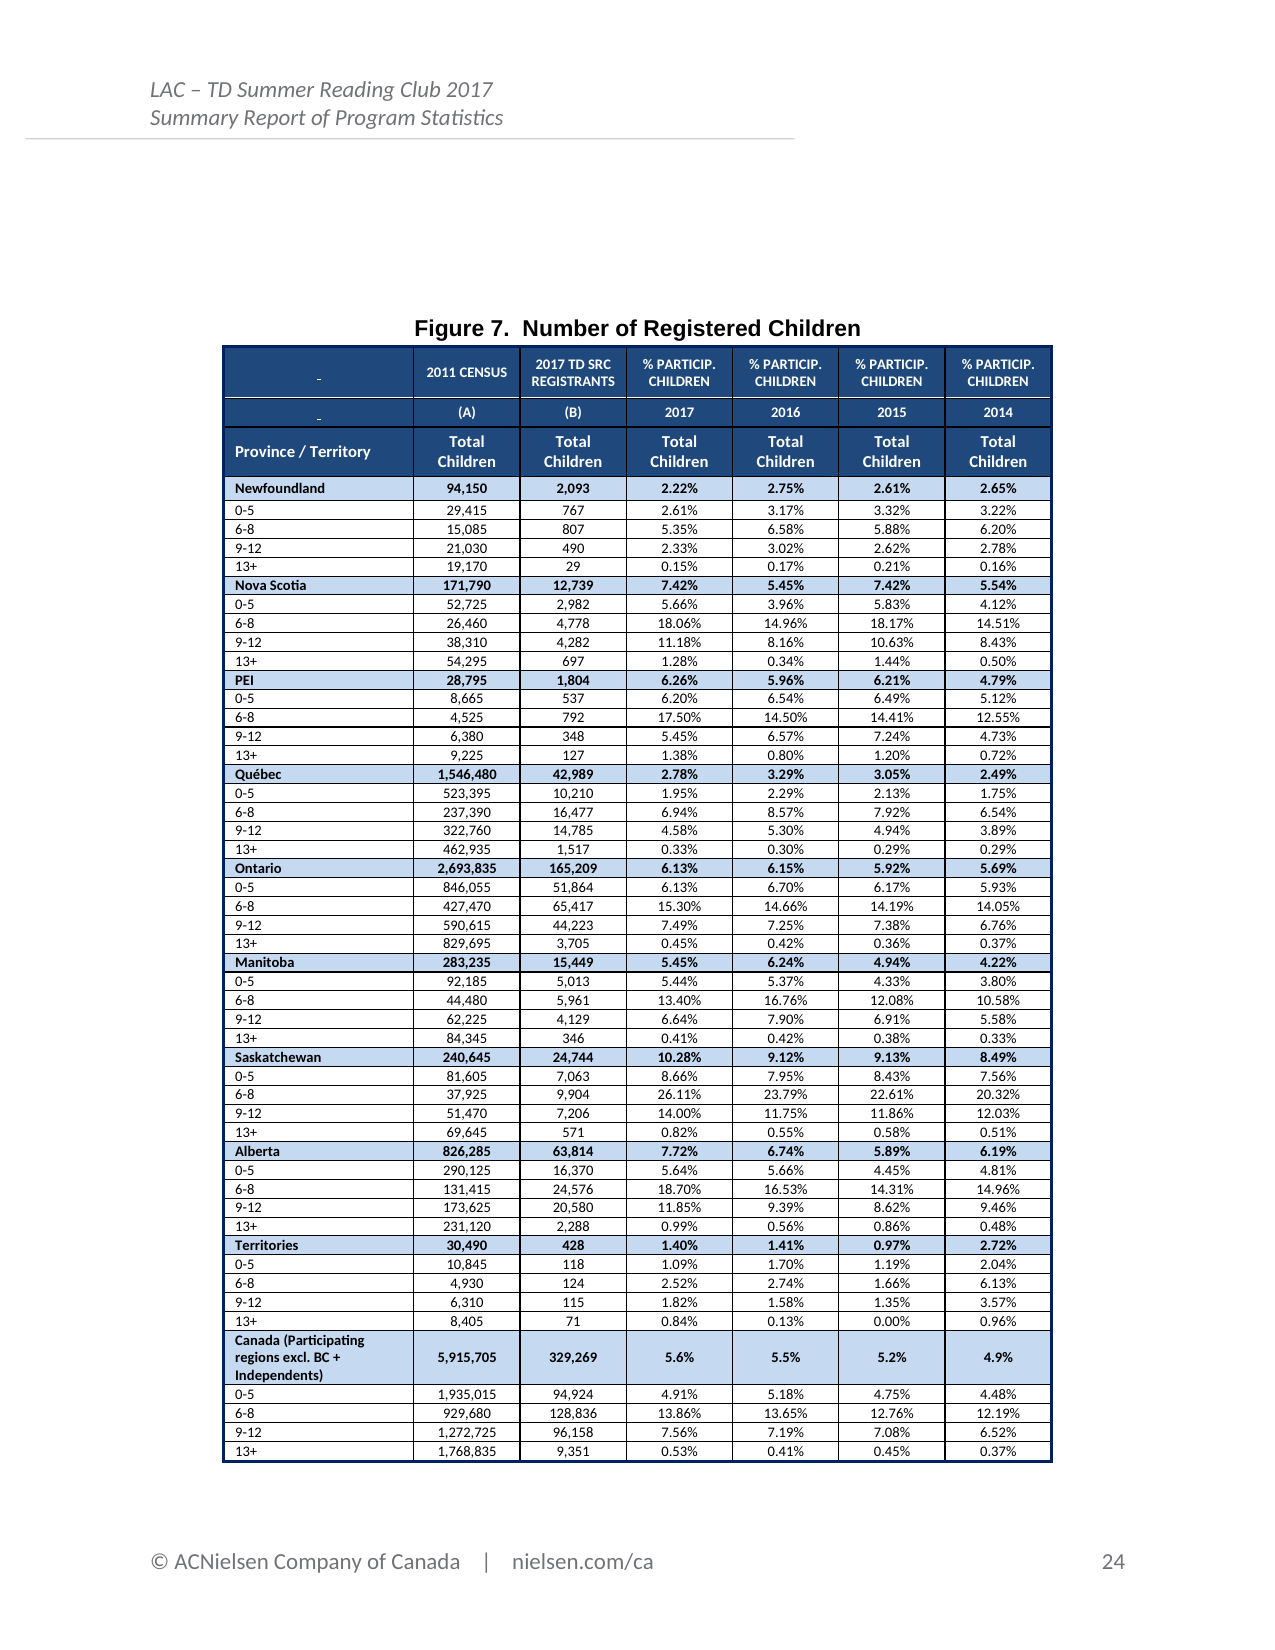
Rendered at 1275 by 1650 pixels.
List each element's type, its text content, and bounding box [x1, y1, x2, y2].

table_cell 829,695 [414, 935, 519, 953]
table_cell 4.94% [839, 954, 944, 971]
table_cell 13+ [225, 746, 413, 764]
table_cell 19,170 [414, 558, 519, 576]
table_cell 2.22% [627, 477, 732, 500]
table_cell 10.63% [839, 633, 944, 651]
table_cell 3.96% [733, 595, 838, 613]
table_cell 18.17% [839, 614, 944, 632]
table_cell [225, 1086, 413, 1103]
table_cell 13.40% [627, 991, 732, 1009]
table_cell 29,415 [414, 501, 519, 519]
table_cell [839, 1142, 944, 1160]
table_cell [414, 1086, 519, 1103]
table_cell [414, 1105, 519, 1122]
table_cell 2.13% [839, 784, 944, 802]
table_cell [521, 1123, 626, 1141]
table_cell 6.54% [733, 690, 838, 707]
table_cell 6.54% [946, 803, 1050, 821]
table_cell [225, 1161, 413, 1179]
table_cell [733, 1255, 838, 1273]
table_cell 18.06% [627, 614, 732, 632]
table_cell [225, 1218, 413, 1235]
table_cell 6.24% [733, 954, 838, 971]
table_cell Total Children [946, 428, 1050, 476]
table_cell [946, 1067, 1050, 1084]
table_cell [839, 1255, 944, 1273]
table_cell 26,460 [414, 614, 519, 632]
table_cell 38,310 [414, 633, 519, 651]
table_cell 62,225 [414, 1010, 519, 1028]
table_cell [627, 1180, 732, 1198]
table_cell Province / Territory [225, 428, 413, 476]
table_cell 4.22% [946, 954, 1050, 971]
table_cell 8,665 [414, 690, 519, 707]
table_cell 590,615 [414, 916, 519, 934]
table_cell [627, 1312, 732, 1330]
table_cell 6-8 [225, 803, 413, 821]
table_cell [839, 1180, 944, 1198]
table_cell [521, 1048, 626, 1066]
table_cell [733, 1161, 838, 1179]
table_cell 6.20% [946, 520, 1050, 538]
table_cell 14.19% [839, 897, 944, 915]
table_cell 0.17% [733, 558, 838, 576]
table_cell 5.92% [839, 859, 944, 877]
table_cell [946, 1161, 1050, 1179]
table_cell 6-8 [225, 897, 413, 915]
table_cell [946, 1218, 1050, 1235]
table_cell 6.91% [839, 1010, 944, 1028]
table_cell 12.08% [839, 991, 944, 1009]
table_cell 846,055 [414, 878, 519, 896]
table_cell 2,982 [521, 595, 626, 613]
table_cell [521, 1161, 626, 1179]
table_cell 3.29% [733, 765, 838, 783]
table_cell 7.49% [627, 916, 732, 934]
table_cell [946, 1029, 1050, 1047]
table_header % PARTICIP. CHILDREN [839, 348, 944, 397]
table_cell 4.94% [839, 822, 944, 839]
table_cell 0-5 [225, 878, 413, 896]
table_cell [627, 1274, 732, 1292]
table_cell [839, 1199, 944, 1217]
table_cell 5.44% [627, 973, 732, 990]
table_header % PARTICIP. CHILDREN [733, 348, 838, 397]
table_cell [225, 399, 413, 426]
table_cell 697 [521, 652, 626, 670]
table_cell 0-5 [225, 690, 413, 707]
table_cell 2,693,835 [414, 859, 519, 877]
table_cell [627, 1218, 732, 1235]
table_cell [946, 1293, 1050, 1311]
table_cell 0.16% [946, 558, 1050, 576]
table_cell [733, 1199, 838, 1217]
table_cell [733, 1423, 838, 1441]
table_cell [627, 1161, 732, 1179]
table_cell 7.42% [839, 577, 944, 594]
table_cell 237,390 [414, 803, 519, 821]
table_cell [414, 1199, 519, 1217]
table_cell 2.33% [627, 539, 732, 557]
table_cell 1.75% [946, 784, 1050, 802]
table_cell 348 [521, 728, 626, 745]
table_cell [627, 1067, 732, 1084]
table_cell 3.05% [839, 765, 944, 783]
table_cell 0.42% [733, 1029, 838, 1047]
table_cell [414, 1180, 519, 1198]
table_cell 12.55% [946, 709, 1050, 726]
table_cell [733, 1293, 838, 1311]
table_cell 15,085 [414, 520, 519, 538]
table_cell 6.64% [627, 1010, 732, 1028]
table_cell 0.41% [627, 1029, 732, 1047]
table_header 2011 CENSUS [414, 348, 519, 397]
table_cell 6-8 [225, 614, 413, 632]
table_cell 13+ [225, 1029, 413, 1047]
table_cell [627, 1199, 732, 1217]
table_cell 92,185 [414, 973, 519, 990]
table_cell 1.28% [627, 652, 732, 670]
table_cell 29 [521, 558, 626, 576]
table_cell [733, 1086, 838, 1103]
table_cell 2,093 [521, 477, 626, 500]
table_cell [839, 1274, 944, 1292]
table_cell 5.37% [733, 973, 838, 990]
table_cell 6,380 [414, 728, 519, 745]
table_cell Ontario [225, 859, 413, 877]
table_cell 6-8 [225, 709, 413, 726]
table_cell 15,449 [521, 954, 626, 971]
table_cell 3.02% [733, 539, 838, 557]
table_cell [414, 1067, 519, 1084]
table_cell 51,864 [521, 878, 626, 896]
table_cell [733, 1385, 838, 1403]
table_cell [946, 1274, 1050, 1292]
table_cell 6.15% [733, 859, 838, 877]
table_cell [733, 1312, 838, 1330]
table_cell 9-12 [225, 822, 413, 839]
table_cell 0.42% [733, 935, 838, 953]
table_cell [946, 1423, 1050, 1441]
table_cell 7.92% [839, 803, 944, 821]
table_cell 7.25% [733, 916, 838, 934]
table_cell 767 [521, 501, 626, 519]
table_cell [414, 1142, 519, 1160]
table_cell Newfoundland [225, 477, 413, 500]
table_cell 0.30% [733, 841, 838, 858]
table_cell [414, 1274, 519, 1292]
table_cell 6.94% [627, 803, 732, 821]
table_cell 2.61% [627, 501, 732, 519]
table_cell 2017 [627, 399, 732, 426]
table_cell 1.44% [839, 652, 944, 670]
table_cell 537 [521, 690, 626, 707]
table_cell 2015 [839, 399, 944, 426]
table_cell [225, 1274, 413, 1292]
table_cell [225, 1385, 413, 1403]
table_cell Total Children [733, 428, 838, 476]
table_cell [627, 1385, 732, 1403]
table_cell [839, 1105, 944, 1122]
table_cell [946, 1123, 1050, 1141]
table_cell 5.45% [627, 954, 732, 971]
table_cell Total Children [521, 428, 626, 476]
table_cell 6.76% [946, 916, 1050, 934]
table_cell 346 [521, 1029, 626, 1047]
table_cell 9-12 [225, 539, 413, 557]
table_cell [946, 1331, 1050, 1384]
table_cell 13+ [225, 652, 413, 670]
table_cell 5.35% [627, 520, 732, 538]
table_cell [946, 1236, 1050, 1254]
table_cell 523,395 [414, 784, 519, 802]
table_cell 16,477 [521, 803, 626, 821]
table_cell 490 [521, 539, 626, 557]
table_cell 5.96% [733, 671, 838, 689]
table_cell 6.21% [839, 671, 944, 689]
table_cell 3.80% [946, 973, 1050, 990]
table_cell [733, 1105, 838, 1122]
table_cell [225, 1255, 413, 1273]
table_cell 0.15% [627, 558, 732, 576]
table_cell 14.66% [733, 897, 838, 915]
table_cell 9-12 [225, 1010, 413, 1028]
table_cell 4,525 [414, 709, 519, 726]
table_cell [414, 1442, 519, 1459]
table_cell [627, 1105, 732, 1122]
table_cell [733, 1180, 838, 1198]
table_cell Total Children [414, 428, 519, 476]
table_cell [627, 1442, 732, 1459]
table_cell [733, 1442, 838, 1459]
table_cell 4,778 [521, 614, 626, 632]
table_cell 462,935 [414, 841, 519, 858]
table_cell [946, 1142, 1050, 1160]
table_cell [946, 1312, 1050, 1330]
table_cell 5,961 [521, 991, 626, 1009]
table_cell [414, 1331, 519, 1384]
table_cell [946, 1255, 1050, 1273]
table_cell 4.12% [946, 595, 1050, 613]
table_cell 0-5 [225, 784, 413, 802]
table_cell 17.50% [627, 709, 732, 726]
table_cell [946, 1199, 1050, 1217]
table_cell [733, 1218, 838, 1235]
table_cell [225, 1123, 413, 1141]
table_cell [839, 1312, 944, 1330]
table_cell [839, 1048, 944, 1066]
table_cell 1.95% [627, 784, 732, 802]
table_cell 2014 [946, 399, 1050, 426]
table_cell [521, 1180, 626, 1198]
table_cell 1,546,480 [414, 765, 519, 783]
table_cell PEI [225, 671, 413, 689]
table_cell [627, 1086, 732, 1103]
table_cell 14.96% [733, 614, 838, 632]
table_cell 7.38% [839, 916, 944, 934]
table_cell 5.93% [946, 878, 1050, 896]
table_cell 44,223 [521, 916, 626, 934]
table_cell 13+ [225, 841, 413, 858]
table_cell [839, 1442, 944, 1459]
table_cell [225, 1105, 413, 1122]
table_cell 13+ [225, 935, 413, 953]
table_cell 2.62% [839, 539, 944, 557]
table_cell 427,470 [414, 897, 519, 915]
table_cell 9,225 [414, 746, 519, 764]
table_cell 6.17% [839, 878, 944, 896]
table_cell 5.30% [733, 822, 838, 839]
table_cell 1.20% [839, 746, 944, 764]
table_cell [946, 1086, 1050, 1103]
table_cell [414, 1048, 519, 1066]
table_cell 5.54% [946, 577, 1050, 594]
table_cell 6.13% [627, 859, 732, 877]
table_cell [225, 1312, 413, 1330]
table_cell 5.88% [839, 520, 944, 538]
table_cell 2.61% [839, 477, 944, 500]
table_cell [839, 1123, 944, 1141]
table_cell 84,345 [414, 1029, 519, 1047]
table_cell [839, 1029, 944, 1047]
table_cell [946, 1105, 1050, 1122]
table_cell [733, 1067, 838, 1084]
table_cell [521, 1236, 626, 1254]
table_cell 6.20% [627, 690, 732, 707]
table_cell 5.83% [839, 595, 944, 613]
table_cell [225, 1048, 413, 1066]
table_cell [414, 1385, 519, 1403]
table_cell 5.58% [946, 1010, 1050, 1028]
table_header % PARTICIP. CHILDREN [627, 348, 732, 397]
table_cell Québec [225, 765, 413, 783]
table_cell Nova Scotia [225, 577, 413, 594]
table_cell 3.17% [733, 501, 838, 519]
table_header [225, 348, 413, 397]
table_cell 792 [521, 709, 626, 726]
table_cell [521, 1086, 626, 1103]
table_cell 44,480 [414, 991, 519, 1009]
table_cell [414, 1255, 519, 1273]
table_cell 6.58% [733, 520, 838, 538]
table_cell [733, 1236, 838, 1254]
table_cell 0.34% [733, 652, 838, 670]
table_cell 11.18% [627, 633, 732, 651]
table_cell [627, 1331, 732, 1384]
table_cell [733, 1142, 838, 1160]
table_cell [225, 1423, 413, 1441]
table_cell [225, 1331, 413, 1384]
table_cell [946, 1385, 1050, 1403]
table_cell 2.75% [733, 477, 838, 500]
table_cell (A) [414, 399, 519, 426]
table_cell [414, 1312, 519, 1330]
table_cell 8.16% [733, 633, 838, 651]
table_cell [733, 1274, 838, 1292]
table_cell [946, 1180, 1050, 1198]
table_cell 0.33% [627, 841, 732, 858]
table_cell 5.66% [627, 595, 732, 613]
table_cell 0-5 [225, 595, 413, 613]
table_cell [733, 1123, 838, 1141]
table_cell 6.70% [733, 878, 838, 896]
table_header % PARTICIP. CHILDREN [946, 348, 1050, 397]
table_cell 6.26% [627, 671, 732, 689]
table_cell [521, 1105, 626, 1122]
table_cell 10.58% [946, 991, 1050, 1009]
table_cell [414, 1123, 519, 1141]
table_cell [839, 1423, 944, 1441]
table_cell 0.37% [946, 935, 1050, 953]
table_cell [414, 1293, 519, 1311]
table_cell 2.29% [733, 784, 838, 802]
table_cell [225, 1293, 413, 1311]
table_cell 54,295 [414, 652, 519, 670]
table_cell 94,150 [414, 477, 519, 500]
table_cell 6.49% [839, 690, 944, 707]
table_cell Total Children [627, 428, 732, 476]
table_cell 4,129 [521, 1010, 626, 1028]
table_cell 2.49% [946, 765, 1050, 783]
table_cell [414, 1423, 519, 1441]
table_cell 13+ [225, 558, 413, 576]
table_cell 165,209 [521, 859, 626, 877]
table_cell 0-5 [225, 973, 413, 990]
table_cell 7.24% [839, 728, 944, 745]
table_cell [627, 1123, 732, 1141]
table_cell 5,013 [521, 973, 626, 990]
table_cell (B) [521, 399, 626, 426]
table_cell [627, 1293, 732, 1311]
table_cell 7.90% [733, 1010, 838, 1028]
table_cell 14.41% [839, 709, 944, 726]
table_cell 3.22% [946, 501, 1050, 519]
table_cell 65,417 [521, 897, 626, 915]
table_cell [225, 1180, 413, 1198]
table_cell 8.57% [733, 803, 838, 821]
table_cell 9-12 [225, 728, 413, 745]
table_cell 9-12 [225, 916, 413, 934]
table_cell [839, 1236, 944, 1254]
table_cell 12,739 [521, 577, 626, 594]
table_cell 5.69% [946, 859, 1050, 877]
table_cell 14.51% [946, 614, 1050, 632]
table_cell 2.65% [946, 477, 1050, 500]
text Figure 7. Number of Registered Children [150, 314, 1125, 341]
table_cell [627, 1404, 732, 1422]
table_cell 4.58% [627, 822, 732, 839]
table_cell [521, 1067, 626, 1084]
table_cell 4.73% [946, 728, 1050, 745]
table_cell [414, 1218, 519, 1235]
table_cell 14.05% [946, 897, 1050, 915]
table_cell 0.29% [839, 841, 944, 858]
table_cell 6-8 [225, 991, 413, 1009]
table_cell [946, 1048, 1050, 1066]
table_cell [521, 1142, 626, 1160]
table_cell 5.12% [946, 690, 1050, 707]
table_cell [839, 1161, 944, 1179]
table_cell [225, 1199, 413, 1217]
table_cell 3.32% [839, 501, 944, 519]
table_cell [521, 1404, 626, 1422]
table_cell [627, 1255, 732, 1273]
table_cell 42,989 [521, 765, 626, 783]
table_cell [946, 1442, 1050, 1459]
table_cell 322,760 [414, 822, 519, 839]
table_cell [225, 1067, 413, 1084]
table_cell 9-12 [225, 633, 413, 651]
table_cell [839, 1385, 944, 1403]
table_cell 6-8 [225, 520, 413, 538]
table_cell 3.89% [946, 822, 1050, 839]
table_cell 21,030 [414, 539, 519, 557]
table_cell 0.21% [839, 558, 944, 576]
table_cell 2.78% [627, 765, 732, 783]
table_cell 1.38% [627, 746, 732, 764]
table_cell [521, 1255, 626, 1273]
table_cell 171,790 [414, 577, 519, 594]
table_cell 3,705 [521, 935, 626, 953]
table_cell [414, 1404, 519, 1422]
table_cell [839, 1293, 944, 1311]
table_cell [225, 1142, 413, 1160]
table_cell 2.78% [946, 539, 1050, 557]
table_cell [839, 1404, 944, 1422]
table_cell 0-5 [225, 501, 413, 519]
table_cell 0.29% [946, 841, 1050, 858]
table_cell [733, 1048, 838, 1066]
table_cell 7.42% [627, 577, 732, 594]
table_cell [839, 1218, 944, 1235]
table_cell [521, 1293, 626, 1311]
table_cell 5.45% [733, 577, 838, 594]
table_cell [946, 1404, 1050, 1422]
table_cell 127 [521, 746, 626, 764]
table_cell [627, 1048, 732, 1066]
table_cell 8.43% [946, 633, 1050, 651]
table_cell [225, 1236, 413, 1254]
table_header 2017 TD SRC REGISTRANTS [521, 348, 626, 397]
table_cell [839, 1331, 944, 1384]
table_cell 10,210 [521, 784, 626, 802]
table_cell Manitoba [225, 954, 413, 971]
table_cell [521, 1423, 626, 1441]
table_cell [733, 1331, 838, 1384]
table_cell 807 [521, 520, 626, 538]
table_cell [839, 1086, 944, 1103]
table_cell 14.50% [733, 709, 838, 726]
table_cell 0.72% [946, 746, 1050, 764]
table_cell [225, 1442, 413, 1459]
table_cell 14,785 [521, 822, 626, 839]
table_cell 16.76% [733, 991, 838, 1009]
table_cell 28,795 [414, 671, 519, 689]
table_cell 4.33% [839, 973, 944, 990]
table_cell 4.79% [946, 671, 1050, 689]
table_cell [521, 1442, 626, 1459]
table_cell 4,282 [521, 633, 626, 651]
table_cell 1,517 [521, 841, 626, 858]
table_cell 5.45% [627, 728, 732, 745]
table_cell 6.57% [733, 728, 838, 745]
table_cell 0.80% [733, 746, 838, 764]
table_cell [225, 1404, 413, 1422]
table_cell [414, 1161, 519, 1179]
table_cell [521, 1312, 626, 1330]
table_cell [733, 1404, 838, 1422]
table_cell 2016 [733, 399, 838, 426]
table_cell 0.45% [627, 935, 732, 953]
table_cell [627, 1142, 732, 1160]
table_cell 6.13% [627, 878, 732, 896]
table_cell 283,235 [414, 954, 519, 971]
table_cell Total Children [839, 428, 944, 476]
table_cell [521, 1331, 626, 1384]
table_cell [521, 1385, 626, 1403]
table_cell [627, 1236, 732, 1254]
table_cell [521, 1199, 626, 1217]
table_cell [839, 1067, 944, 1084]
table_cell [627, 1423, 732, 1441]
table_cell 52,725 [414, 595, 519, 613]
table_cell 1,804 [521, 671, 626, 689]
table_cell 0.50% [946, 652, 1050, 670]
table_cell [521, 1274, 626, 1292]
table_cell 15.30% [627, 897, 732, 915]
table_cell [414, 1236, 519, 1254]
table_cell 0.36% [839, 935, 944, 953]
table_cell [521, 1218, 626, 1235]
